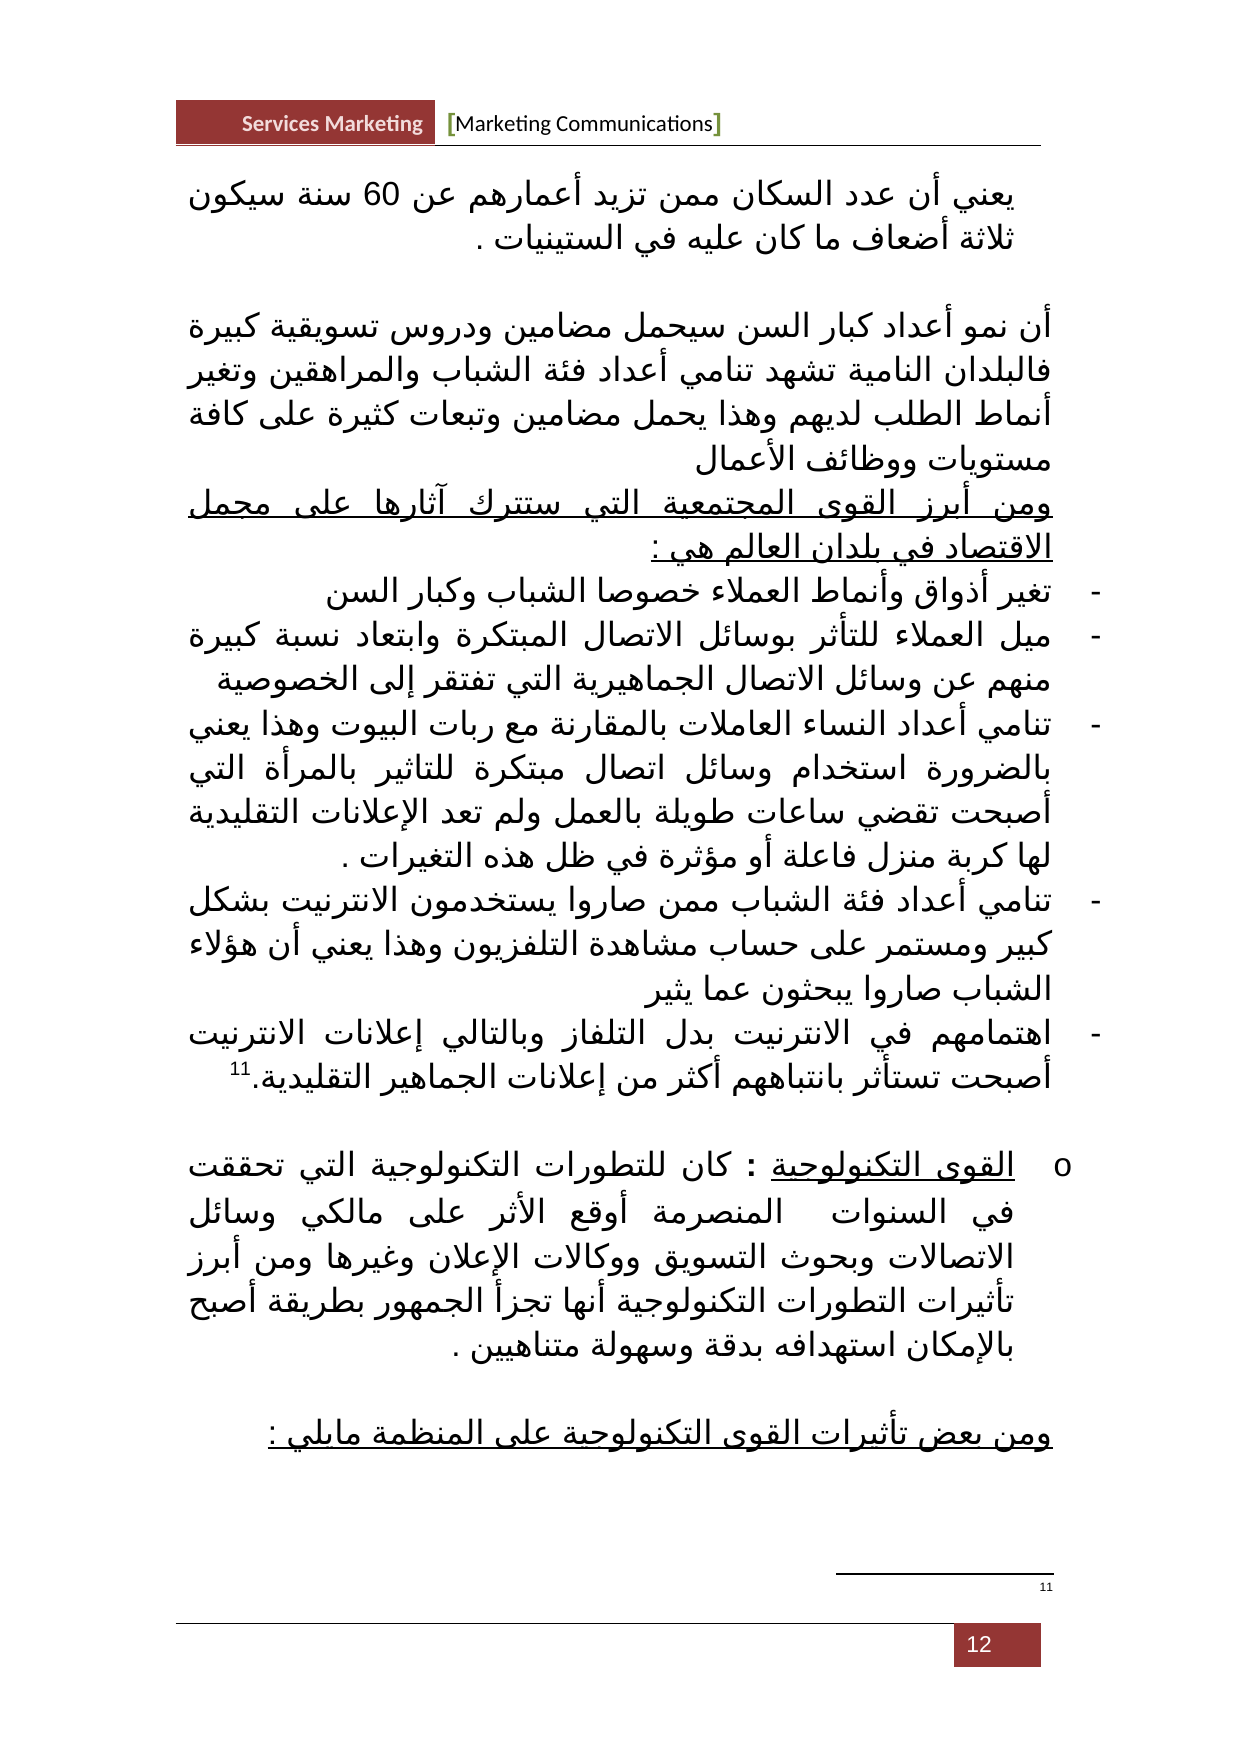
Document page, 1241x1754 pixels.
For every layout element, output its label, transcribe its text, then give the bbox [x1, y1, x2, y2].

list تنامي أعداد فئة الشباب ممن صاروا يستخدمون الانترنيت بشكل كبير ومستمر على حساب مشاهدة التلفزيون وهذا يعني أن هؤلاء الشباب صاروا يبحثون عما يثير [187, 880, 1090, 1007]
list تنامي أعداد النساء العاملات بالمقارنة مع ربات البيوت وهذا يعني بالضرورة استخدام وسائل اتصال مبتكرة للتاثير بالمرأة التي أصبحت تقضي ساعات طويلة بالعمل ولم تعد الإعلانات التقليدية لها كربة منزل فاعلة أو مؤثرة في ظل هذه التغيرات . [187, 704, 1090, 874]
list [187, 174, 1053, 256]
list ومن أبرز القوى المجتمعية التي ستترك آثارها على مجمل الاقتصاد في بلدان العالم هي : [187, 483, 1053, 565]
list ومن بعض تأثيرات القوى التكنولوجية على المنظمة مايلي : [187, 1413, 1053, 1452]
list ميل العملاء للتأثر بوسائل الاتصال المبتكرة وابتعاد نسبة كبيرة منهم عن وسائل الاتصال الجماهيرية التي تفتقر إلى الخصوصية [187, 615, 1090, 698]
list اهتمامهم في الانترنيت بدل التلفاز وبالتالي إعلانات الانترنيت أصبحت تستأثر بانتباههم أكثر من إعلانات الجماهير التقليدية. [187, 1013, 1090, 1095]
list تغير أذواق وأنماط العملاء خصوصا الشباب وكبار السن [187, 571, 1090, 609]
list القوى التكنولوجية : كان للتطورات التكنولوجية التي تحققت في السنوات المنصرمة أوقع الأثر على مالكي وسائل الاتصالات وبحوث التسويق ووكالات الإعلان وغيرها ومن أبرز تأثيرات التطورات التكنولوجية أنها تجزأ الجمهور بطريقة أصبح بالإمكان استهدافه بدقة وسهولة متناهيين . [187, 1145, 1053, 1363]
list أن نمو أعداد كبار السن سيحمل مضامين ودروس تسويقية كبيرة فالبلدان النامية تشهد تنامي أعداد فئة الشباب والمراهقين وتغير أنماط الطلب لديهم وهذا يحمل مضامين وتبعات كثيرة على كافة مستويات ووظائف الأعمال [187, 306, 1053, 477]
